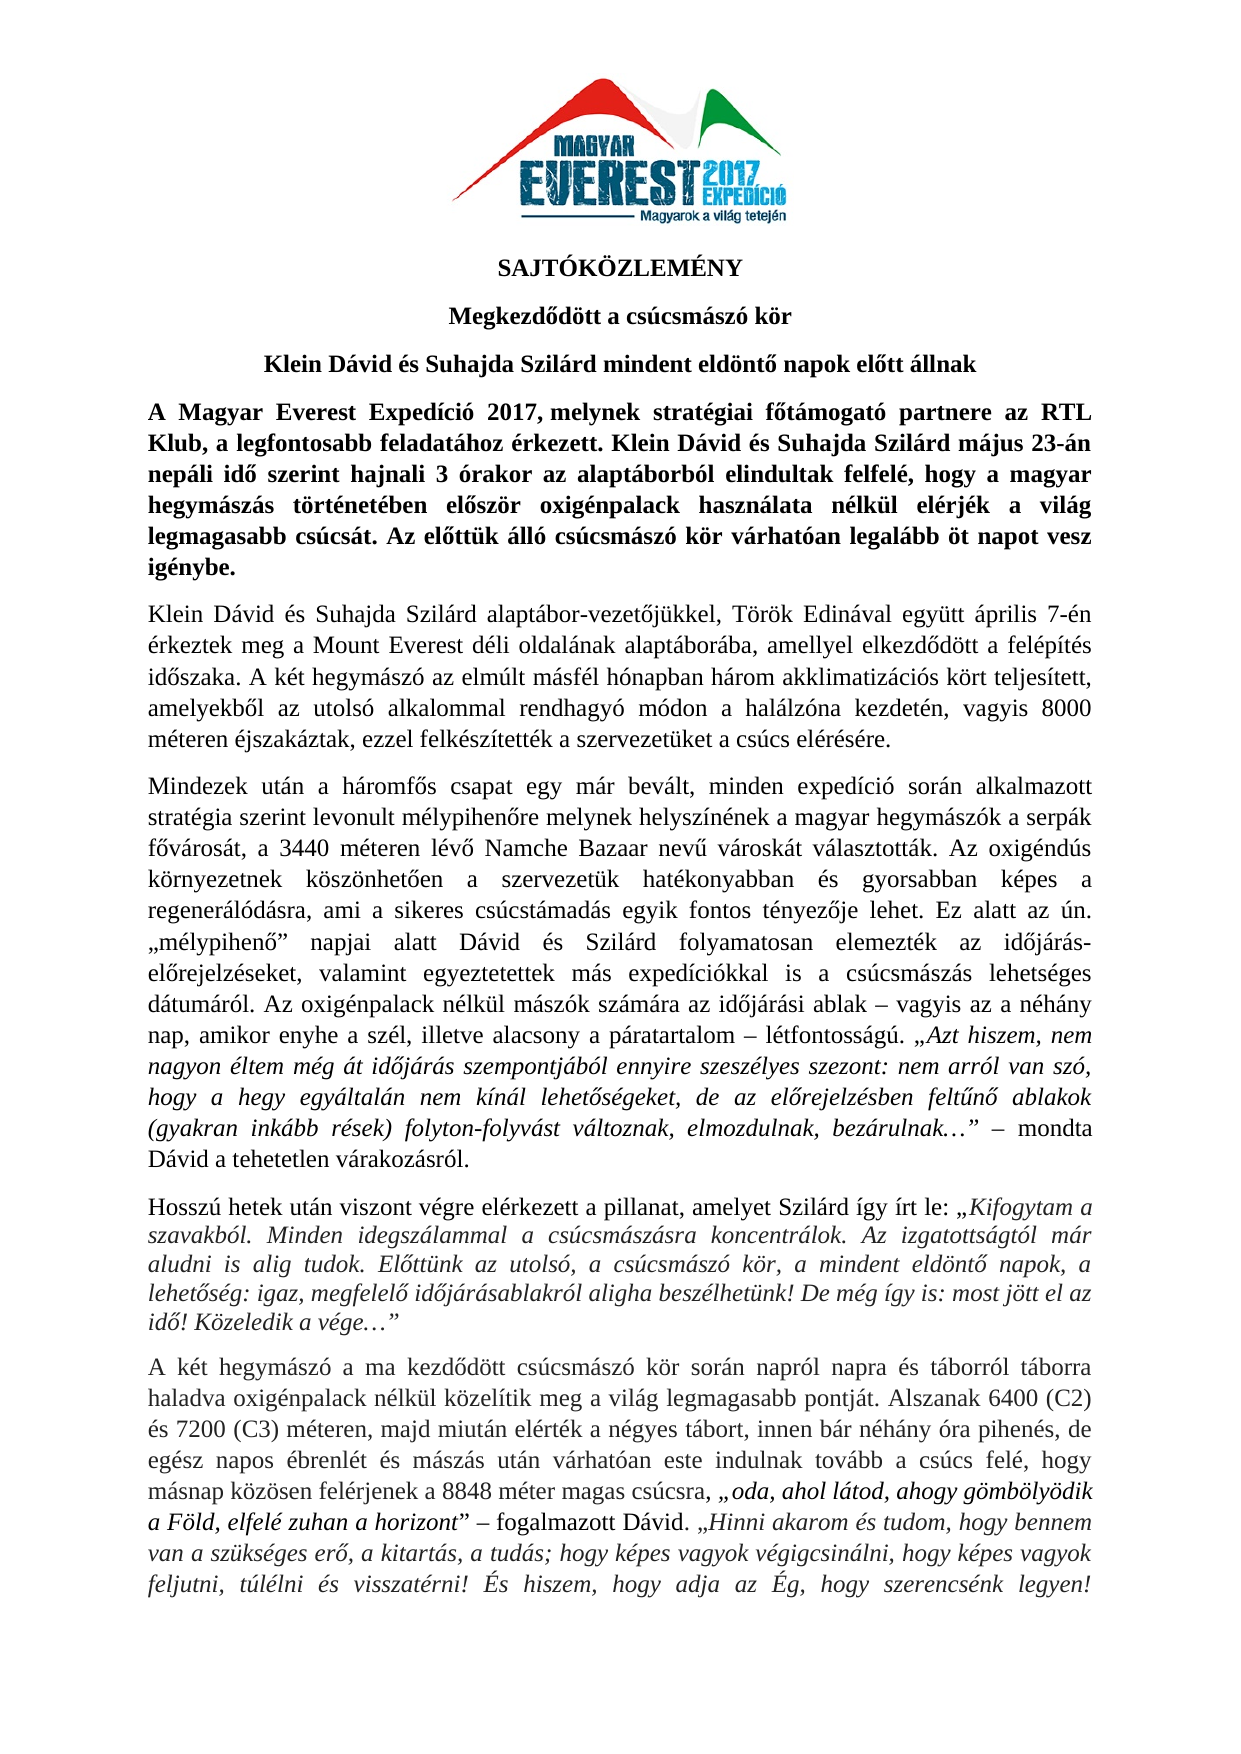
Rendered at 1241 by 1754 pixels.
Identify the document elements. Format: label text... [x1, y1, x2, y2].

text Klein Dávid és Suhajda Szilárd mindent eldöntő napok előtt állnak [148, 349, 1093, 378]
text Mindezek után a háromfős csapat egy már bevált, minden expedíció során alkalmazott stratégia szerint levonult mélypihenőre melynek helyszínének a magyar hegymászók a serpák fővárosát, a 3440 méteren lévő Namche Bazaar nevű városkát választották. Az oxigéndús környezetnek köszönhetően a szervezetük hatékonyabban és gyorsabban képes a regenerálódásra, ami a sikeres csúcstámadás egyik fontos tényezője lehet. Ez alatt az ún. „mélypihenő” napjai alatt Dávid és Szilárd folyamatosan elemezték az időjárás-előrejelzéseket, valamint egyeztetettek más expedíciókkal is a csúcsmászás lehetséges dátumáról. Az oxigénpalack nélkül mászók számára az időjárási ablak – vagyis az a néhány nap, amikor enyhe a szél, illetve alacsony a páratartalom – létfontosságú. „Azt hiszem, nem nagyon éltem még át időjárás szempontjából ennyire szeszélyes szezont: nem arról van szó, hogy a hegy egyáltalán nem kínál lehetőségeket, de az előrejelzésben feltűnő ablakok (gyakran inkább rések) folyton-folyvást változnak, elmozdulnak, bezárulnak…” – mondta Dávid a tehetetlen várakozásról. [148, 771, 1093, 1173]
text Megkezdődött a csúcsmászó kör [148, 301, 1093, 330]
picture [446, 73, 794, 226]
text Klein Dávid és Suhajda Szilárd alaptábor-vezetőjükkel, Török Edinával együtt április 7-én érkeztek meg a Mount Everest déli oldalának alaptáborába, amellyel elkezdődött a felépítés időszaka. A két hegymászó az elmúlt másfél hónapban három akklimatizációs kört teljesített, amelyekből az utolsó alkalommal rendhagyó módon a halálzóna kezdetén, vagyis 8000 méteren éjszakáztak, ezzel felkészítették a szervezetüket a csúcs elérésére. [148, 599, 1093, 752]
text Hosszú hetek után viszont végre elérkezett a pillanat, amelyet Szilárd így írt le: „Kifogytam a szavakból. Minden idegszálammal a csúcsmászásra koncentrálok. Az izgatottságtól már aludni is alig tudok. Előttünk az utolsó, a csúcsmászó kör, a mindent eldöntő napok, a lehetőség: igaz, megfelelő időjárásablakról aligha beszélhetünk! De még így is: most jött el az idő! Közeledik a vége…” [148, 1192, 1093, 1335]
text SAJTÓKÖZLEMÉNY [148, 253, 1093, 282]
text A Magyar Everest Expedíció 2017, melynek stratégiai főtámogató partnere az RTL Klub, a legfontosabb feladatához érkezett. Klein Dávid és Suhajda Szilárd május 23-án nepáli idő szerint hajnali 3 órakor az alaptáborból elindultak felfelé, hogy a magyar hegymászás történetében először oxigénpalack használata nélkül elérjék a világ legmagasabb csúcsát. Az előttük álló csúcsmászó kör várhatóan legalább öt napot vesz igénybe. [148, 397, 1093, 581]
